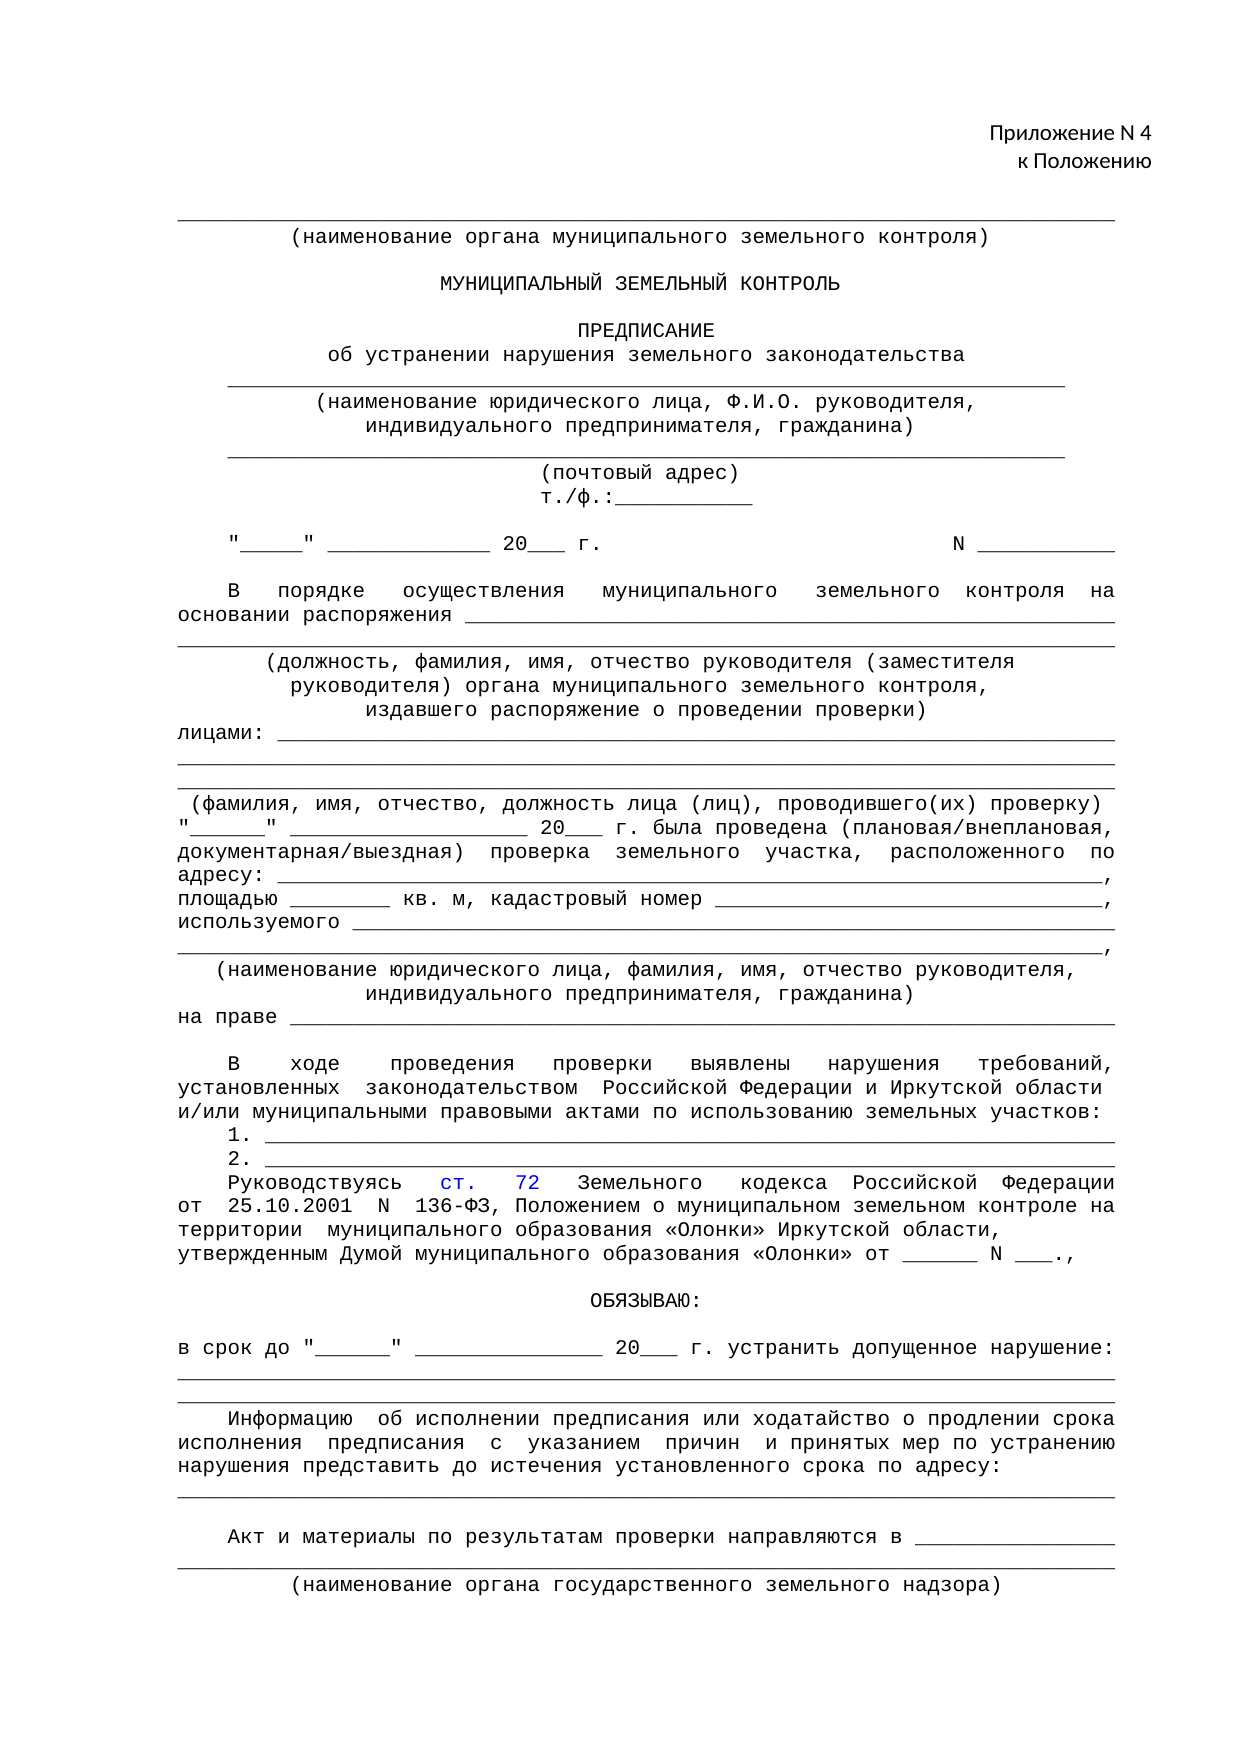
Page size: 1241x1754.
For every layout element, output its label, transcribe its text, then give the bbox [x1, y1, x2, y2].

text ___________________________________________________________________ [177, 368, 1152, 391]
text ___________________________________________________________________________ [177, 628, 1152, 651]
text (наименование юридического лица, фамилия, имя, отчество руководителя, [177, 959, 1152, 982]
text площадью ________ кв. м, кадастровый номер _______________________________, [177, 888, 1152, 912]
text основании распоряжения ____________________________________________________ [177, 604, 1152, 628]
text В ходе проведения проверки выявлены нарушения требований, [177, 1053, 1152, 1077]
text ___________________________________________________________________________ [177, 770, 1152, 793]
text ___________________________________________________________________________ [177, 202, 1152, 226]
text МУНИЦИПАЛЬНЫЙ ЗЕМЕЛЬНЫЙ КОНТРОЛЬ [177, 273, 1152, 297]
text (должность, фамилия, имя, отчество руководителя (заместителя [177, 651, 1152, 675]
text __________________________________________________________________________, [177, 935, 1152, 959]
text т./ф.:___________ [177, 486, 1152, 509]
text используемого _____________________________________________________________ [177, 912, 1152, 935]
text об устранении нарушения земельного законодательства [177, 344, 1152, 368]
text ОБЯЗЫВАЮ: [177, 1290, 1152, 1313]
text "_____" _____________ 20___ г. N ___________ [177, 533, 1152, 557]
text издавшего распоряжение о проведении проверки) [177, 699, 1152, 722]
text (почтовый адрес) [177, 462, 1152, 486]
text в срок до "______" _______________ 20___ г. устранить допущенное нарушение: [177, 1337, 1152, 1361]
text нарушения представить до истечения установленного срока по адресу: [177, 1455, 1152, 1479]
text (наименование органа муниципального земельного контроля) [177, 226, 1152, 249]
text (наименование юридического лица, Ф.И.О. руководителя, [177, 391, 1152, 415]
text Руководствуясь ст. 72 Земельного кодекса Российской Федерации [177, 1172, 1152, 1195]
text адресу: __________________________________________________________________, [177, 864, 1152, 888]
text 2. ____________________________________________________________________ [177, 1148, 1152, 1172]
text от 25.10.2001 N 136-ФЗ, Положением о муниципальном земельном контроле на [177, 1195, 1152, 1219]
text Приложение N 4 [177, 118, 1152, 146]
text установленных законодательством Российской Федерации и Иркутской области [177, 1077, 1152, 1101]
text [177, 1550, 1152, 1574]
text Акт и материалы по результатам проверки направляются в ________________ [177, 1526, 1152, 1550]
text 1. ____________________________________________________________________ [177, 1124, 1152, 1148]
text документарная/выездная) проверка земельного участка, расположенного по [177, 841, 1152, 864]
text территории муниципального образования «Олонки» Иркутской области, утвержденным Думой муниципального образования «Олонки» от ______ N ___., [177, 1219, 1152, 1266]
text "______" ___________________ 20___ г. была проведена (плановая/внеплановая, [177, 817, 1152, 841]
text к Положению [177, 146, 1152, 174]
text (наименование органа государственного земельного надзора) [177, 1574, 1152, 1597]
text на праве __________________________________________________________________ [177, 1006, 1152, 1030]
text ___________________________________________________________________________ [177, 746, 1152, 770]
text ___________________________________________________________________________ [177, 1361, 1152, 1384]
text лицами: ___________________________________________________________________ [177, 722, 1152, 746]
text ___________________________________________________________________________ [177, 1384, 1152, 1408]
text ПРЕДПИСАНИЕ [177, 320, 1152, 344]
text индивидуального предпринимателя, гражданина) [177, 415, 1152, 439]
text исполнения предписания с указанием причин и принятых мер по устранению [177, 1432, 1152, 1455]
text ___________________________________________________________________ [177, 439, 1152, 462]
text В порядке осуществления муниципального земельного контроля на [177, 581, 1152, 604]
text индивидуального предпринимателя, гражданина) [177, 982, 1152, 1006]
text (фамилия, имя, отчество, должность лица (лиц), проводившего(их) проверку) [177, 793, 1152, 817]
text Информацию об исполнении предписания или ходатайство о продлении срока [177, 1408, 1152, 1432]
text ___________________________________________________________________________ [177, 1479, 1152, 1503]
text и/или муниципальными правовыми актами по использованию земельных участков: [177, 1101, 1152, 1124]
text руководителя) органа муниципального земельного контроля, [177, 675, 1152, 699]
